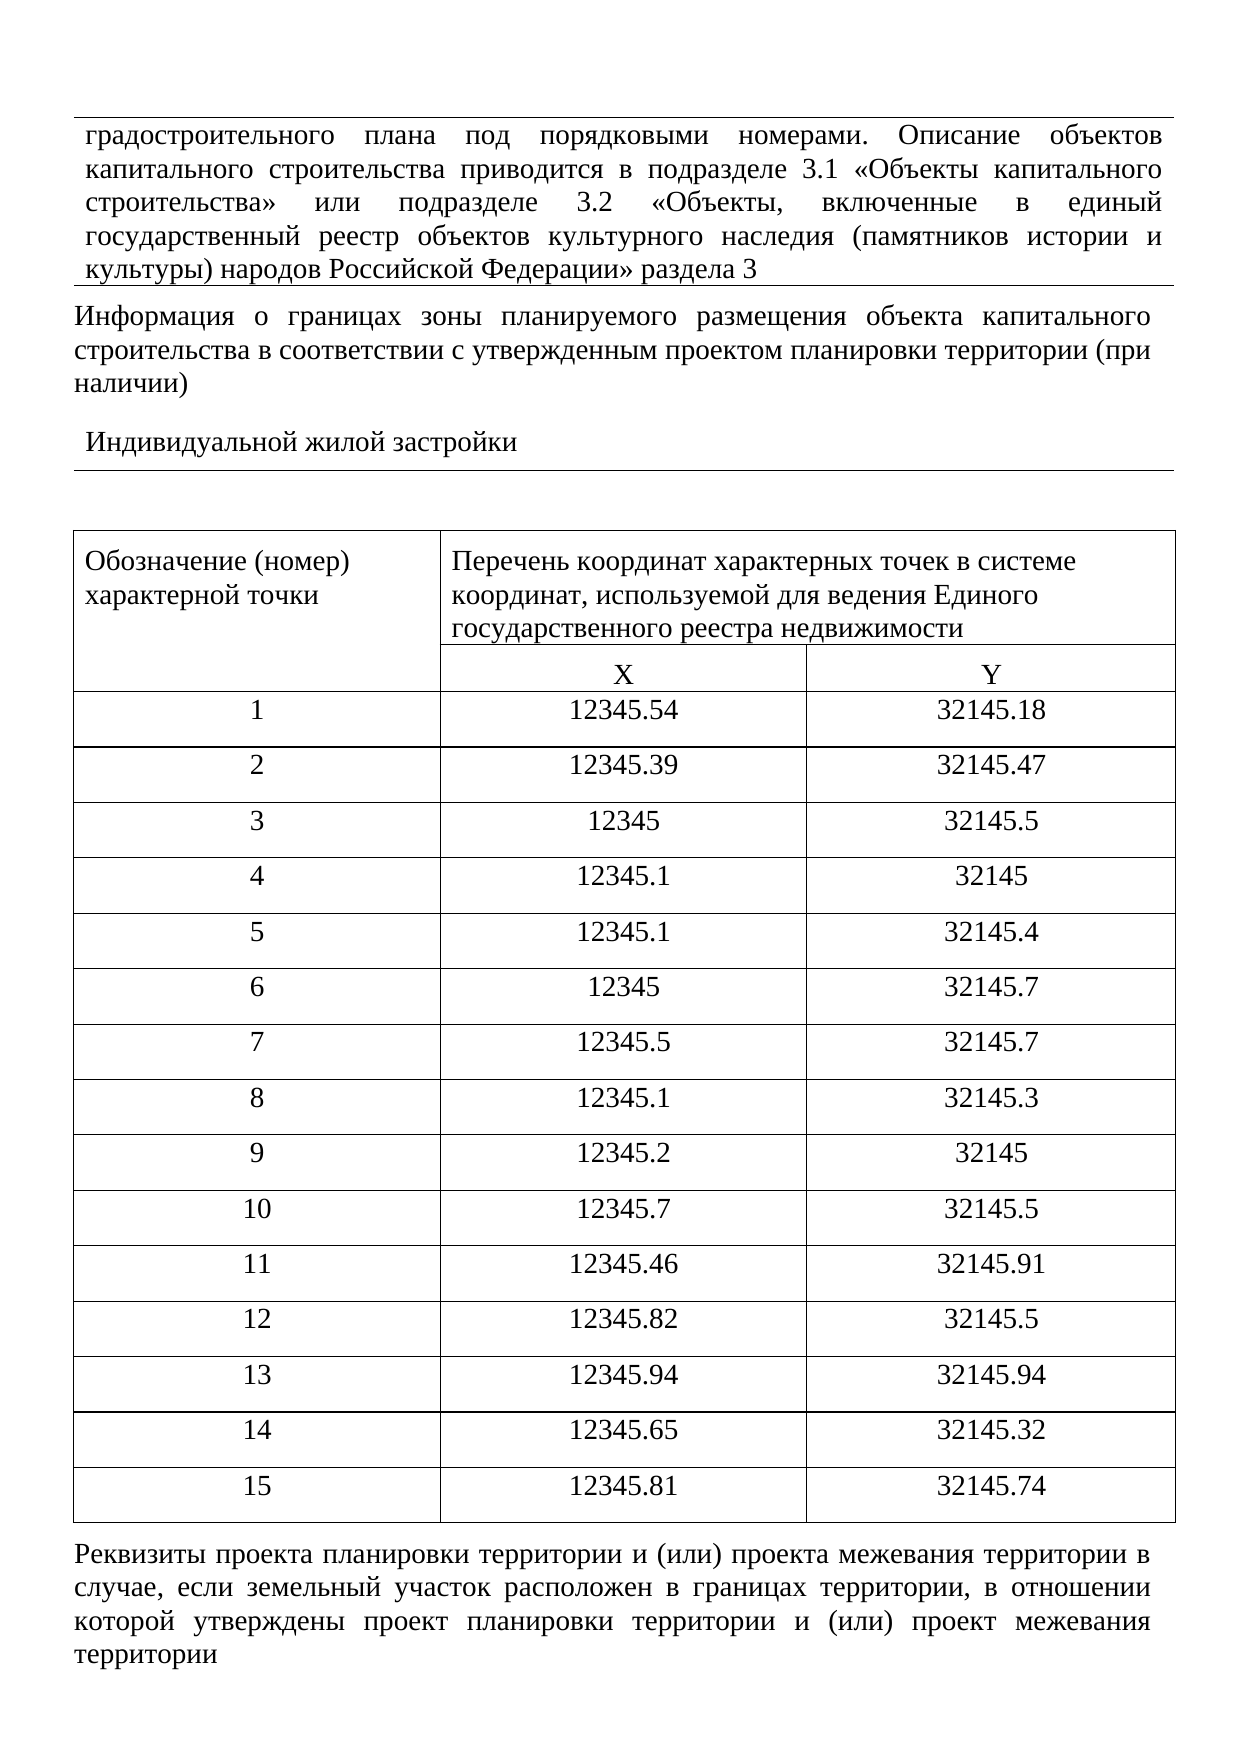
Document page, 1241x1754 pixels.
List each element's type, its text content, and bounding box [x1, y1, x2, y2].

table_cell 32145 [807, 1135, 1175, 1190]
table_cell X [441, 645, 806, 691]
table_cell 32145.7 [807, 969, 1175, 1023]
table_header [74, 118, 1174, 285]
table_cell 12345.2 [441, 1135, 806, 1190]
table_cell 32145.47 [807, 748, 1175, 802]
table_cell 7 [74, 1025, 440, 1079]
table_cell 11 [74, 1246, 440, 1301]
table_cell 14 [74, 1413, 440, 1467]
text Информация о границах зоны планируемого размещения объекта капитального строительства в соответствии с утвержденным проектом планировки территории (при наличии) [74, 298, 1152, 399]
table_cell 12345.54 [441, 692, 806, 746]
table_cell 12345.1 [441, 1080, 806, 1134]
table_header Индивидуальной жилой застройки [74, 412, 1174, 470]
table_cell 12345 [441, 969, 806, 1023]
table_cell 32145.94 [807, 1357, 1175, 1411]
table_cell 9 [74, 1135, 440, 1190]
table_cell 12345.1 [441, 858, 806, 913]
table_cell 12345.1 [441, 914, 806, 968]
table_cell 10 [74, 1191, 440, 1245]
table_cell 12345.65 [441, 1413, 806, 1467]
table_cell 12345.46 [441, 1246, 806, 1301]
table_cell 12345.82 [441, 1302, 806, 1356]
table_cell 4 [74, 858, 440, 913]
table_cell 2 [74, 748, 440, 802]
table_cell 32145.18 [807, 692, 1175, 746]
table_cell 12345.81 [441, 1468, 806, 1522]
table_cell 12 [74, 1302, 440, 1356]
table_cell 32145.5 [807, 1302, 1175, 1356]
table_cell 32145.5 [807, 803, 1175, 857]
table_cell 32145.74 [807, 1468, 1175, 1522]
table_cell 32145.7 [807, 1025, 1175, 1079]
text Реквизиты проекта планировки территории и (или) проекта межевания территории в случае, если земельный участок расположен в границах территории, в отношении которой утверждены проект планировки территории и (или) проект межевания территории [74, 1536, 1152, 1670]
table_cell 32145 [807, 858, 1175, 913]
table_cell 32145.32 [807, 1413, 1175, 1467]
table_cell 1 [74, 692, 440, 746]
table_header Обозначение (номер) характерной точки [74, 531, 440, 691]
table_cell Y [807, 645, 1175, 691]
table_cell 12345 [441, 803, 806, 857]
table_cell 12345.7 [441, 1191, 806, 1245]
table_cell 12345.94 [441, 1357, 806, 1411]
table_cell 32145.3 [807, 1080, 1175, 1134]
table_cell 12345.5 [441, 1025, 806, 1079]
table_cell 8 [74, 1080, 440, 1134]
table_cell 32145.91 [807, 1246, 1175, 1301]
table_header Перечень координат характерных точек в системе координат, используемой для ведения Единого государственного реестра недвижимости [441, 531, 1175, 644]
table_cell 13 [74, 1357, 440, 1411]
table_cell 12345.39 [441, 748, 806, 802]
table_cell 32145.4 [807, 914, 1175, 968]
table_cell 3 [74, 803, 440, 857]
table_cell 5 [74, 914, 440, 968]
table_cell 32145.5 [807, 1191, 1175, 1245]
table_cell 15 [74, 1468, 440, 1522]
table_cell 6 [74, 969, 440, 1023]
